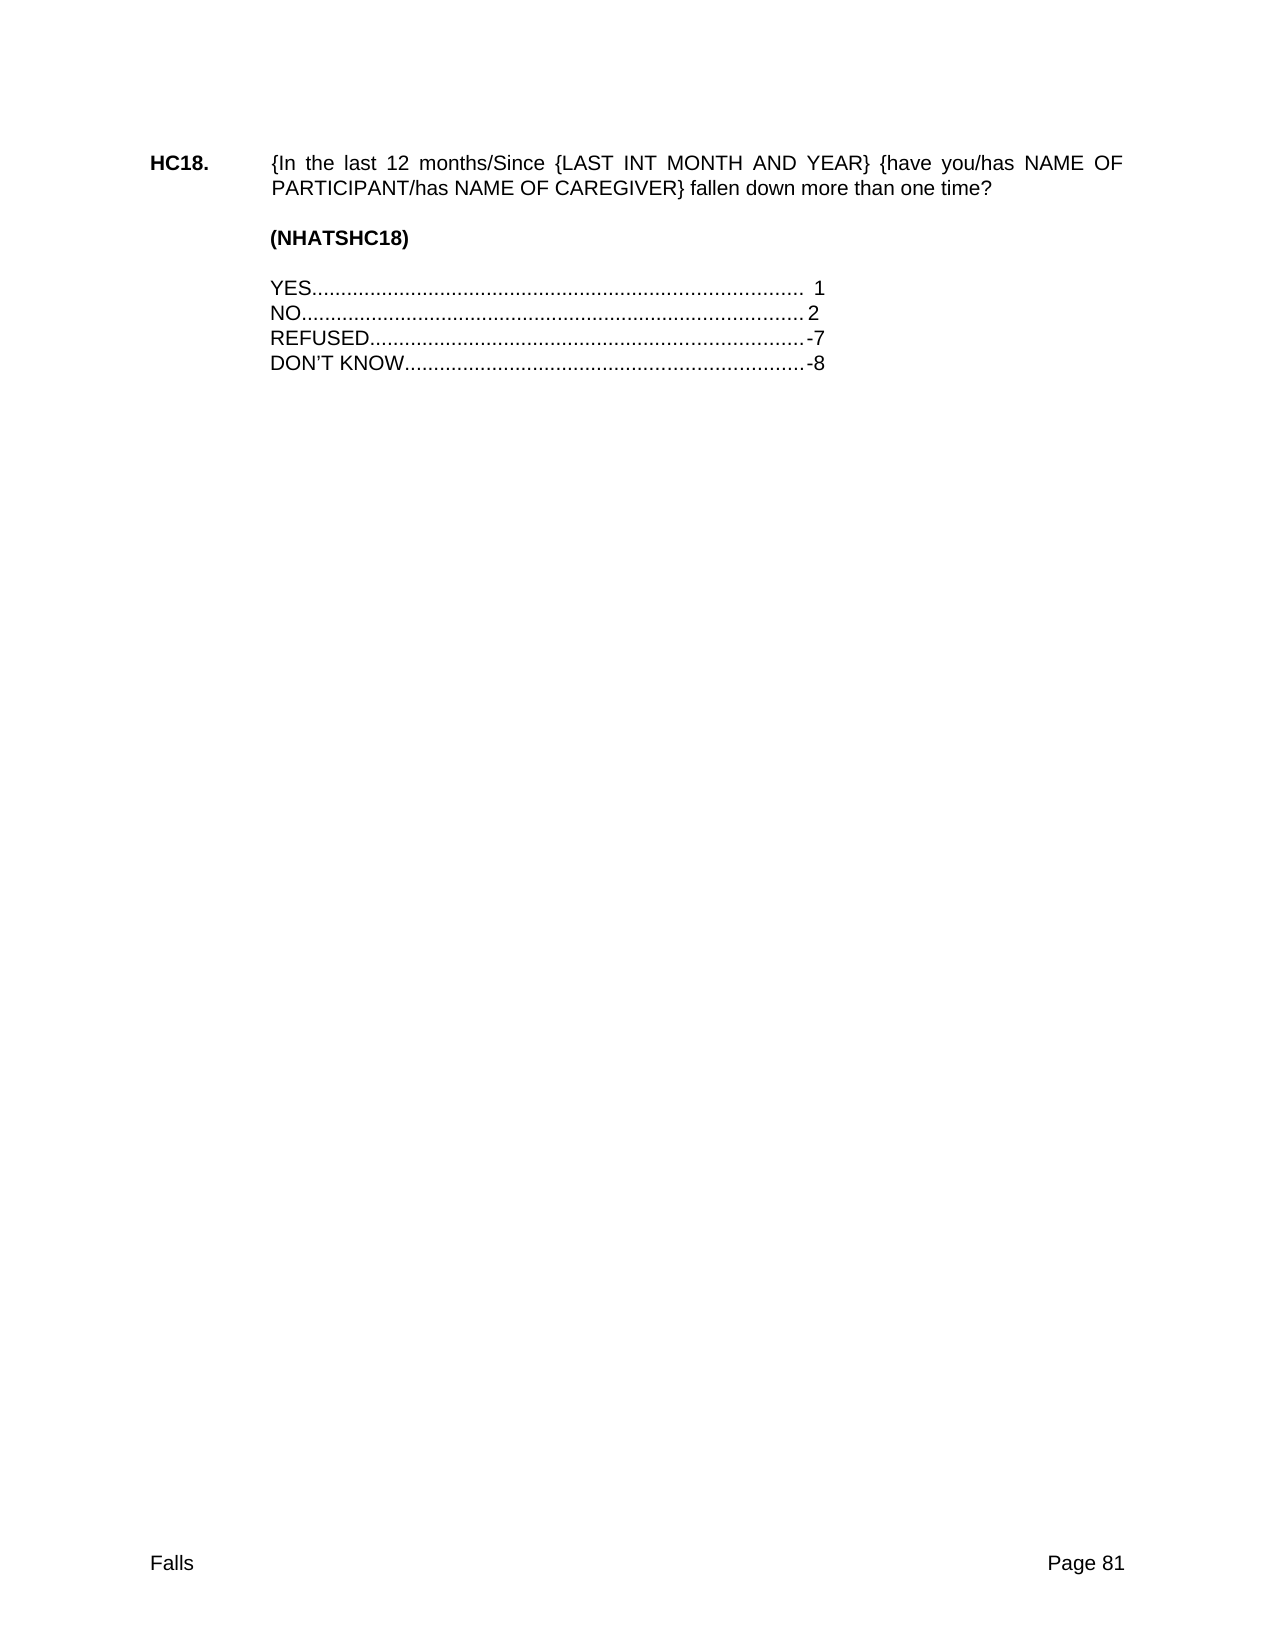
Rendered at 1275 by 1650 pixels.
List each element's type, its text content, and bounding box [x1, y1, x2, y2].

text DON’T KNOW -8 [270, 350, 1125, 375]
text NO 2 [270, 300, 1125, 325]
text HC18. {In the last 12 months/Since {LAST INT MONTH AND YEAR} {have you/has NAME OF PARTICIPANT/has NAME OF CAREGIVER} fallen down more than one time? [150, 150, 1125, 200]
text YES 1 [270, 275, 1125, 300]
text REFUSED -7 [270, 325, 1125, 350]
text (NHATSHC18) [270, 225, 1125, 250]
